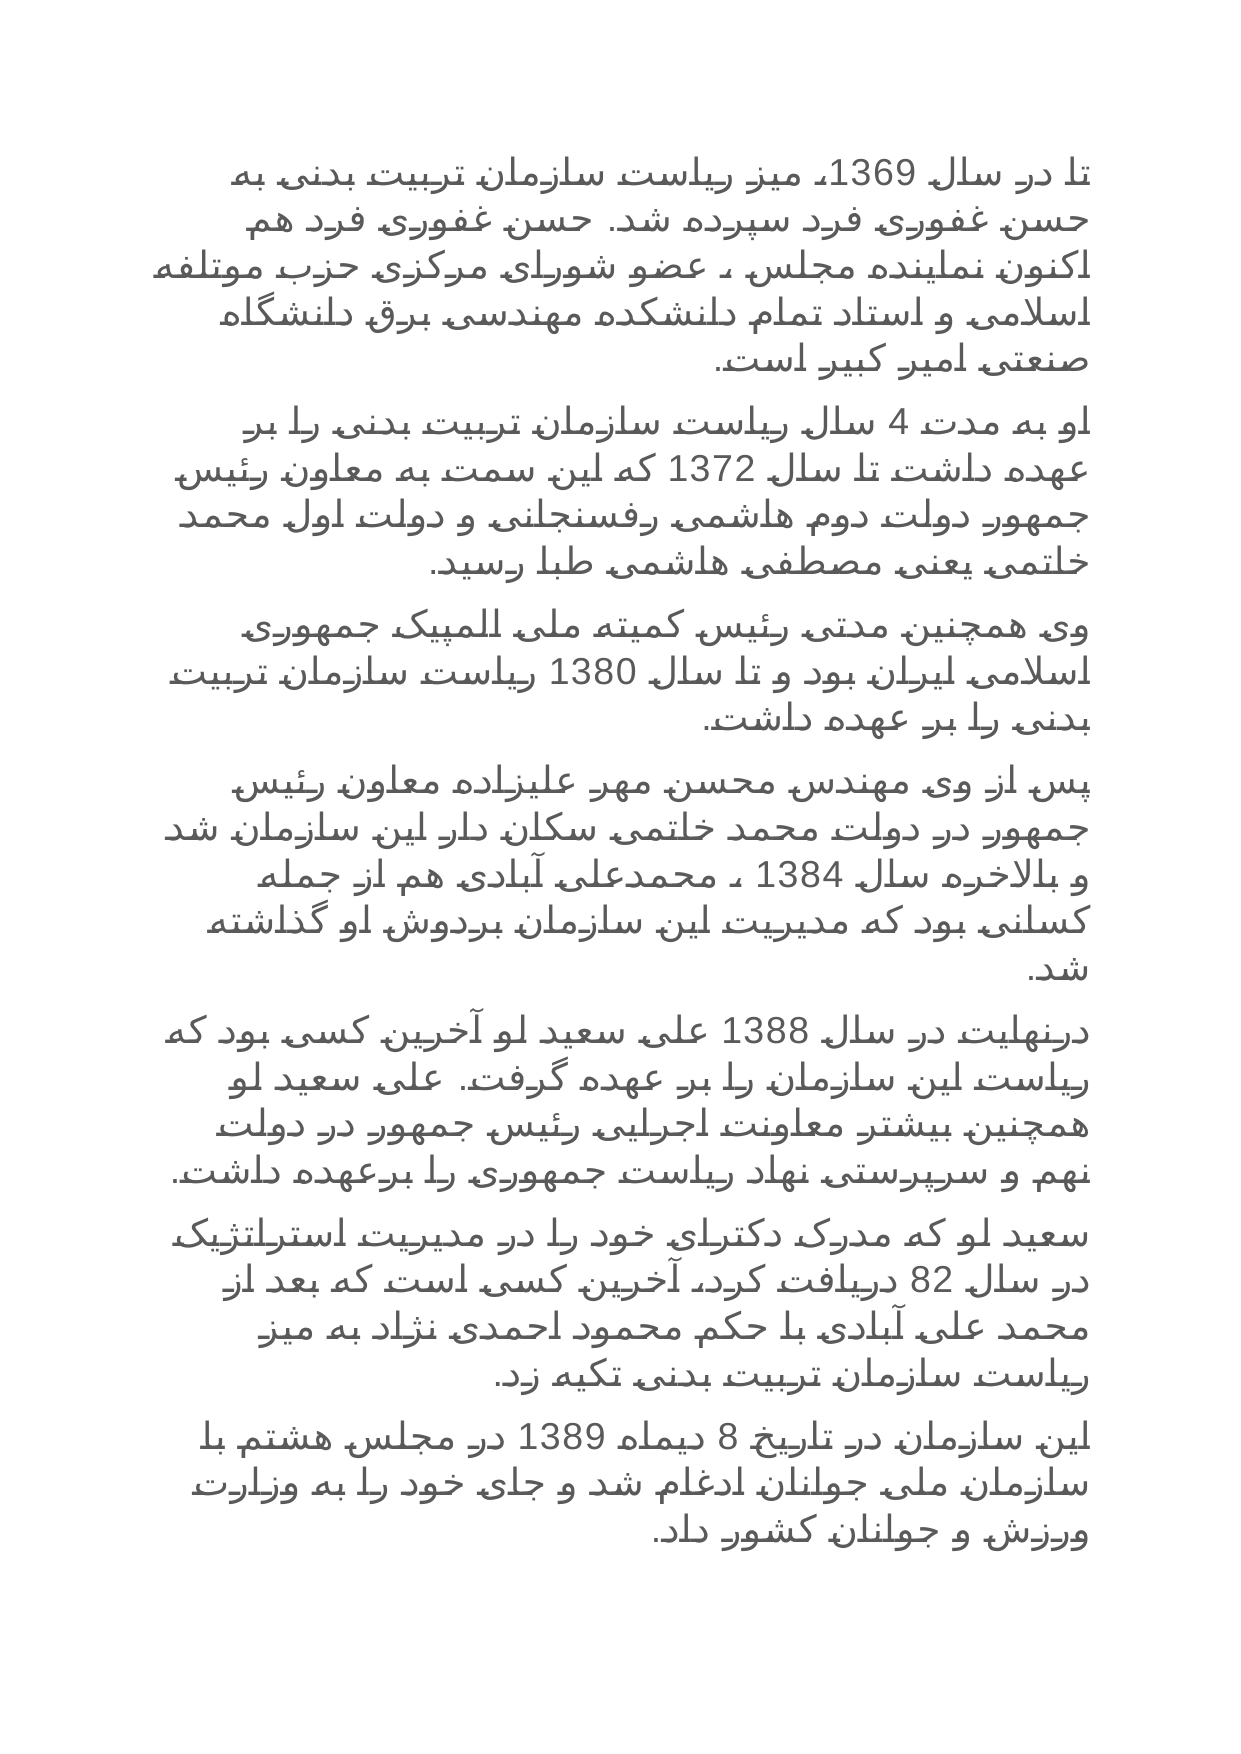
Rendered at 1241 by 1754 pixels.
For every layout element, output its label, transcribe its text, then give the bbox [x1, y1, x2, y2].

subtitle سعید لو که مدرک دکترای خود را در مدیریت استراتژیک در سال 82 دریافت کرد، آخرین کسی است که بعد از محمد علی آبادی با حکم محمود احمدی نژاد به میز ریاست سازمان تربیت بدنی تکیه زد. [150, 1211, 1090, 1394]
subtitle وی همچنین مدتی رئیس کمیته ملی المپیک جمهوری اسلامی ایران بود و تا سال 1380 ریاست سازمان تربیت بدنی را بر عهده داشت. [150, 602, 1090, 739]
subtitle پس از وی مهندس محسن مهر علیزاده معاون رئیس جمهور در دولت محمد خاتمی سکان دار این سازمان شد و بالاخره سال 1384 ، محمدعلی آبادی هم از جمله کسانی بود که مدیریت این سازمان بردوش او گذاشته شد. [150, 759, 1090, 988]
subtitle تا در سال 1369، میز ریاست سازمان تربیت بدنی به حسن غفوری فرد سپرده شد. حسن غفوری فرد هم اکنون نماینده مجلس ، عضو شورای مرکزی حزب موتلفه اسلامی و استاد تمام دانشکده مهندسی برق دانشگاه صنعتی امیر کبیر است. [150, 150, 1090, 379]
subtitle او به مدت 4 سال ریاست سازمان تربیت بدنی را بر عهده داشت تا سال 1372 که این سمت به معاون رئیس جمهور دولت دوم هاشمی رفسنجانی و دولت اول محمد خاتمی یعنی مصطفی هاشمی طبا رسید. [150, 399, 1090, 582]
subtitle این سازمان در تاریخ 8 دیماه 1389 در مجلس هشتم با سازمان ملی جوانان ادغام شد و جای خود را به وزارت ورزش و جوانان کشور داد. [150, 1414, 1090, 1550]
subtitle درنهایت در سال 1388 علی سعید لو آخرین کسی بود که ریاست این سازمان را بر عهده گرفت. علی سعید لو همچنین بیشتر معاونت اجرایی رئیس جمهور در دولت نهم و سرپرستی نهاد ریاست جمهوری را برعهده داشت. [150, 1008, 1090, 1191]
